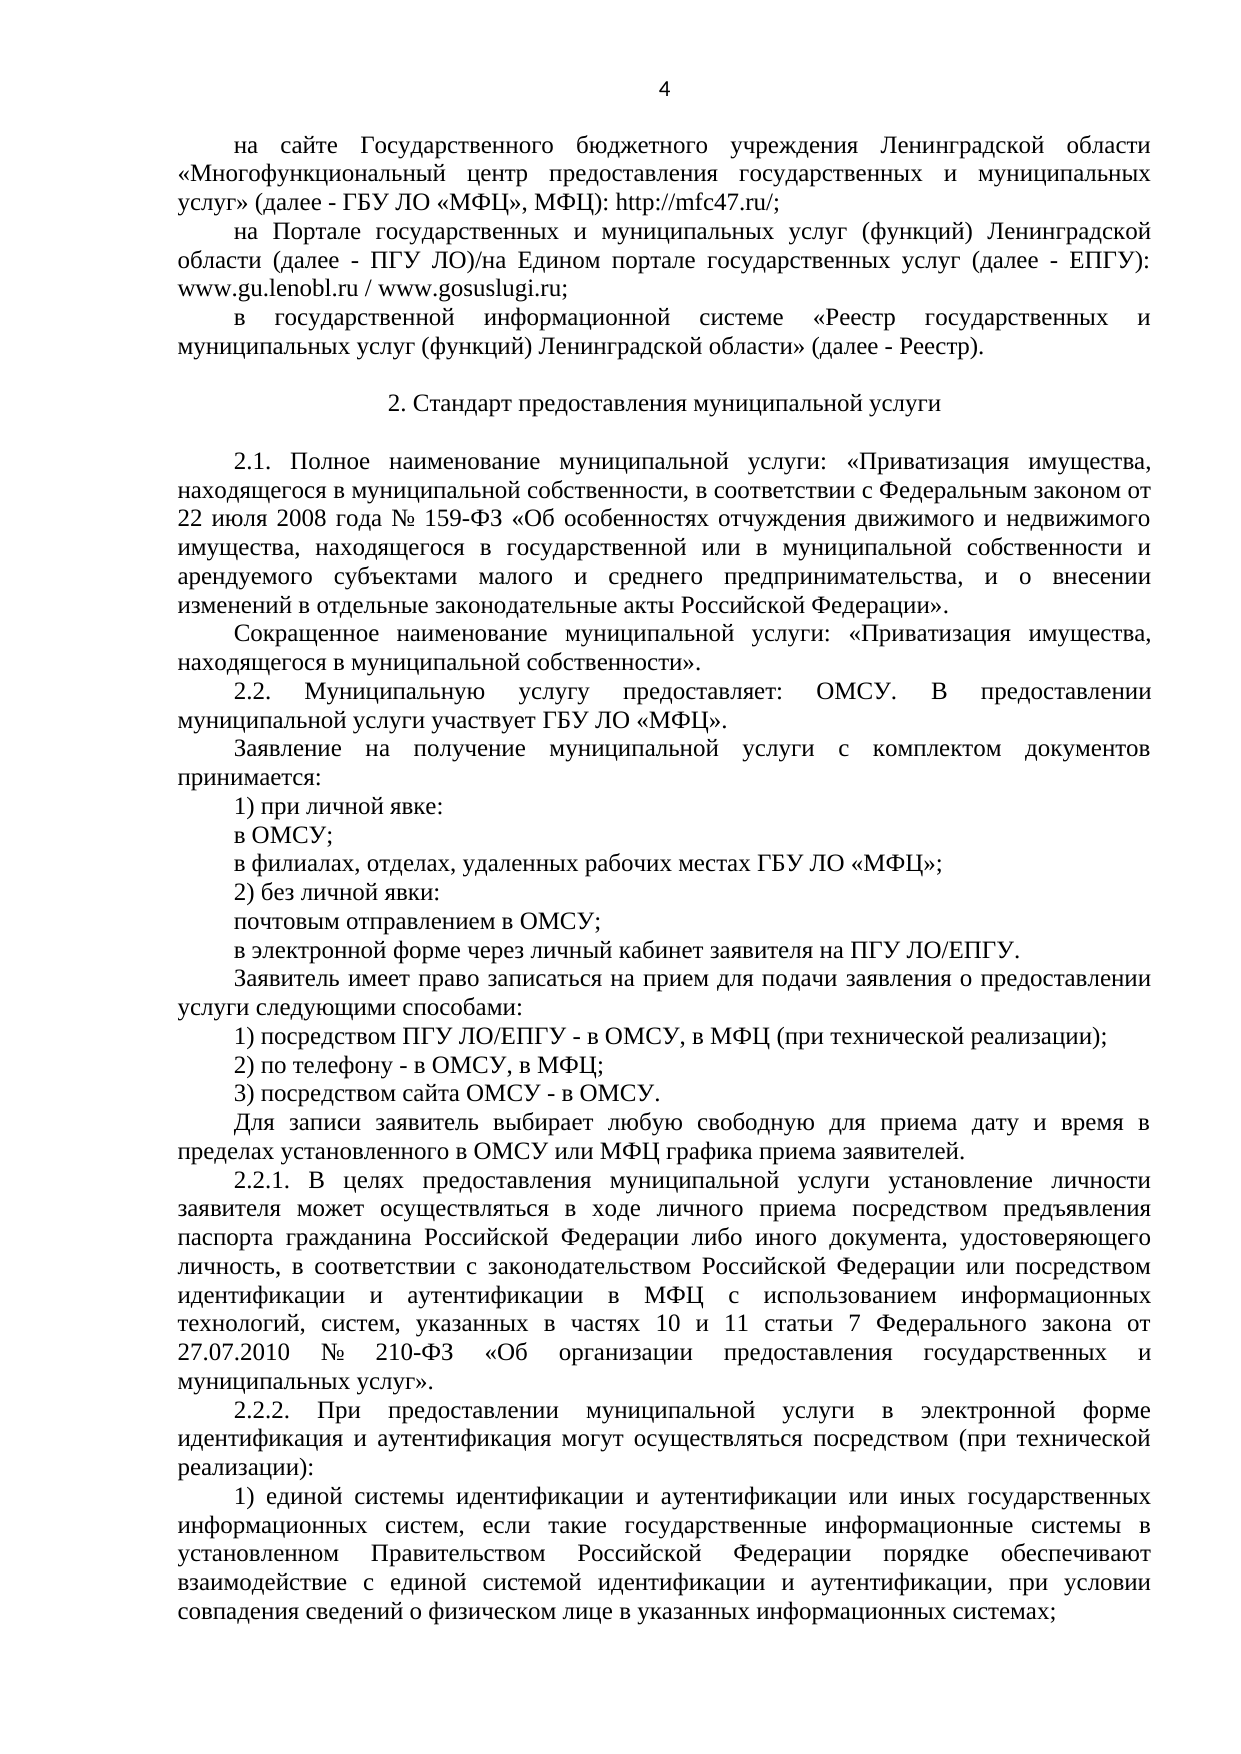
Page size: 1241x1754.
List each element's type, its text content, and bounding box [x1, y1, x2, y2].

text Заявление на получение муниципальной услуги с комплектом документов принимается: [177, 733, 1152, 791]
text Сокращенное наименование муниципальной услуги: «Приватизация имущества, находящегося в муниципальной собственности». [177, 618, 1152, 676]
text 2.2.2. При предоставлении муниципальной услуги в электронной форме идентификация и аутентификация могут осуществляться посредством (при технической реализации): [177, 1395, 1152, 1481]
text в филиалах, отделах, удаленных рабочих местах ГБУ ЛО «МФЦ»; [177, 848, 1152, 877]
text почтовым отправлением в ОМСУ; [177, 906, 1152, 935]
text 1) посредством ПГУ ЛО/ЕПГУ - в ОМСУ, в МФЦ (при технической реализации); [177, 1021, 1152, 1050]
text на сайте Государственного бюджетного учреждения Ленинградской области «Многофункциональный центр предоставления государственных и муниципальных услуг» (далее - ГБУ ЛО «МФЦ», МФЦ): http://mfc47.ru/; [177, 130, 1152, 216]
text в ОМСУ; [177, 820, 1152, 848]
text в государственной информационной системе «Реестр государственных и муниципальных услуг (функций) Ленинградской области» (далее - Реестр). [177, 302, 1152, 360]
text 3) посредством сайта ОМСУ - в ОМСУ. [177, 1078, 1152, 1107]
text Заявитель имеет право записаться на прием для подачи заявления о предоставлении услуги следующими способами: [177, 963, 1152, 1021]
text на Портале государственных и муниципальных услуг (функций) Ленинградской области (далее - ПГУ ЛО)/на Едином портале государственных услуг (далее - ЕПГУ): www.gu.lenobl.ru / www.gosuslugi.ru; [177, 216, 1152, 302]
text в электронной форме через личный кабинет заявителя на ПГУ ЛО/ЕПГУ. [177, 935, 1152, 963]
text 2) по телефону - в ОМСУ, в МФЦ; [177, 1050, 1152, 1078]
text 2.2. Муниципальную услугу предоставляет: ОМСУ. В предоставлении муниципальной услуги участвует ГБУ ЛО «МФЦ». [177, 676, 1152, 733]
text 2) без личной явки: [177, 877, 1152, 906]
text Для записи заявитель выбирает любую свободную для приема дату и время в пределах установленного в ОМСУ или МФЦ графика приема заявителей. [177, 1107, 1152, 1165]
text 1) при личной явке: [177, 791, 1152, 820]
text 1) единой системы идентификации и аутентификации или иных государственных информационных систем, если такие государственные информационные системы в установленном Правительством Российской Федерации порядке обеспечивают взаимодействие с единой системой идентификации и аутентификации, при условии совпадения сведений о физическом лице в указанных информационных системах; [177, 1481, 1152, 1625]
text 2.1. Полное наименование муниципальной услуги: «Приватизация имущества, находящегося в муниципальной собственности, в соответствии с Федеральным законом от 22 июля 2008 года № 159-ФЗ «Об особенностях отчуждения движимого и недвижимого имущества, находящегося в государственной или в муниципальной собственности и арендуемого субъектами малого и среднего предпринимательства, и о внесении изменений в отдельные законодательные акты Российской Федерации». [177, 446, 1152, 618]
text 2.2.1. В целях предоставления муниципальной услуги установление личности заявителя может осуществляться в ходе личного приема посредством предъявления паспорта гражданина Российской Федерации либо иного документа, удостоверяющего личность, в соответствии с законодательством Российской Федерации или посредством идентификации и аутентификации в МФЦ с использованием информационных технологий, систем, указанных в частях 10 и 11 статьи 7 Федерального закона от 27.07.2010 № 210-ФЗ «Об организации предоставления государственных и муниципальных услуг». [177, 1165, 1152, 1395]
text 2. Стандарт предоставления муниципальной услуги [177, 388, 1152, 417]
